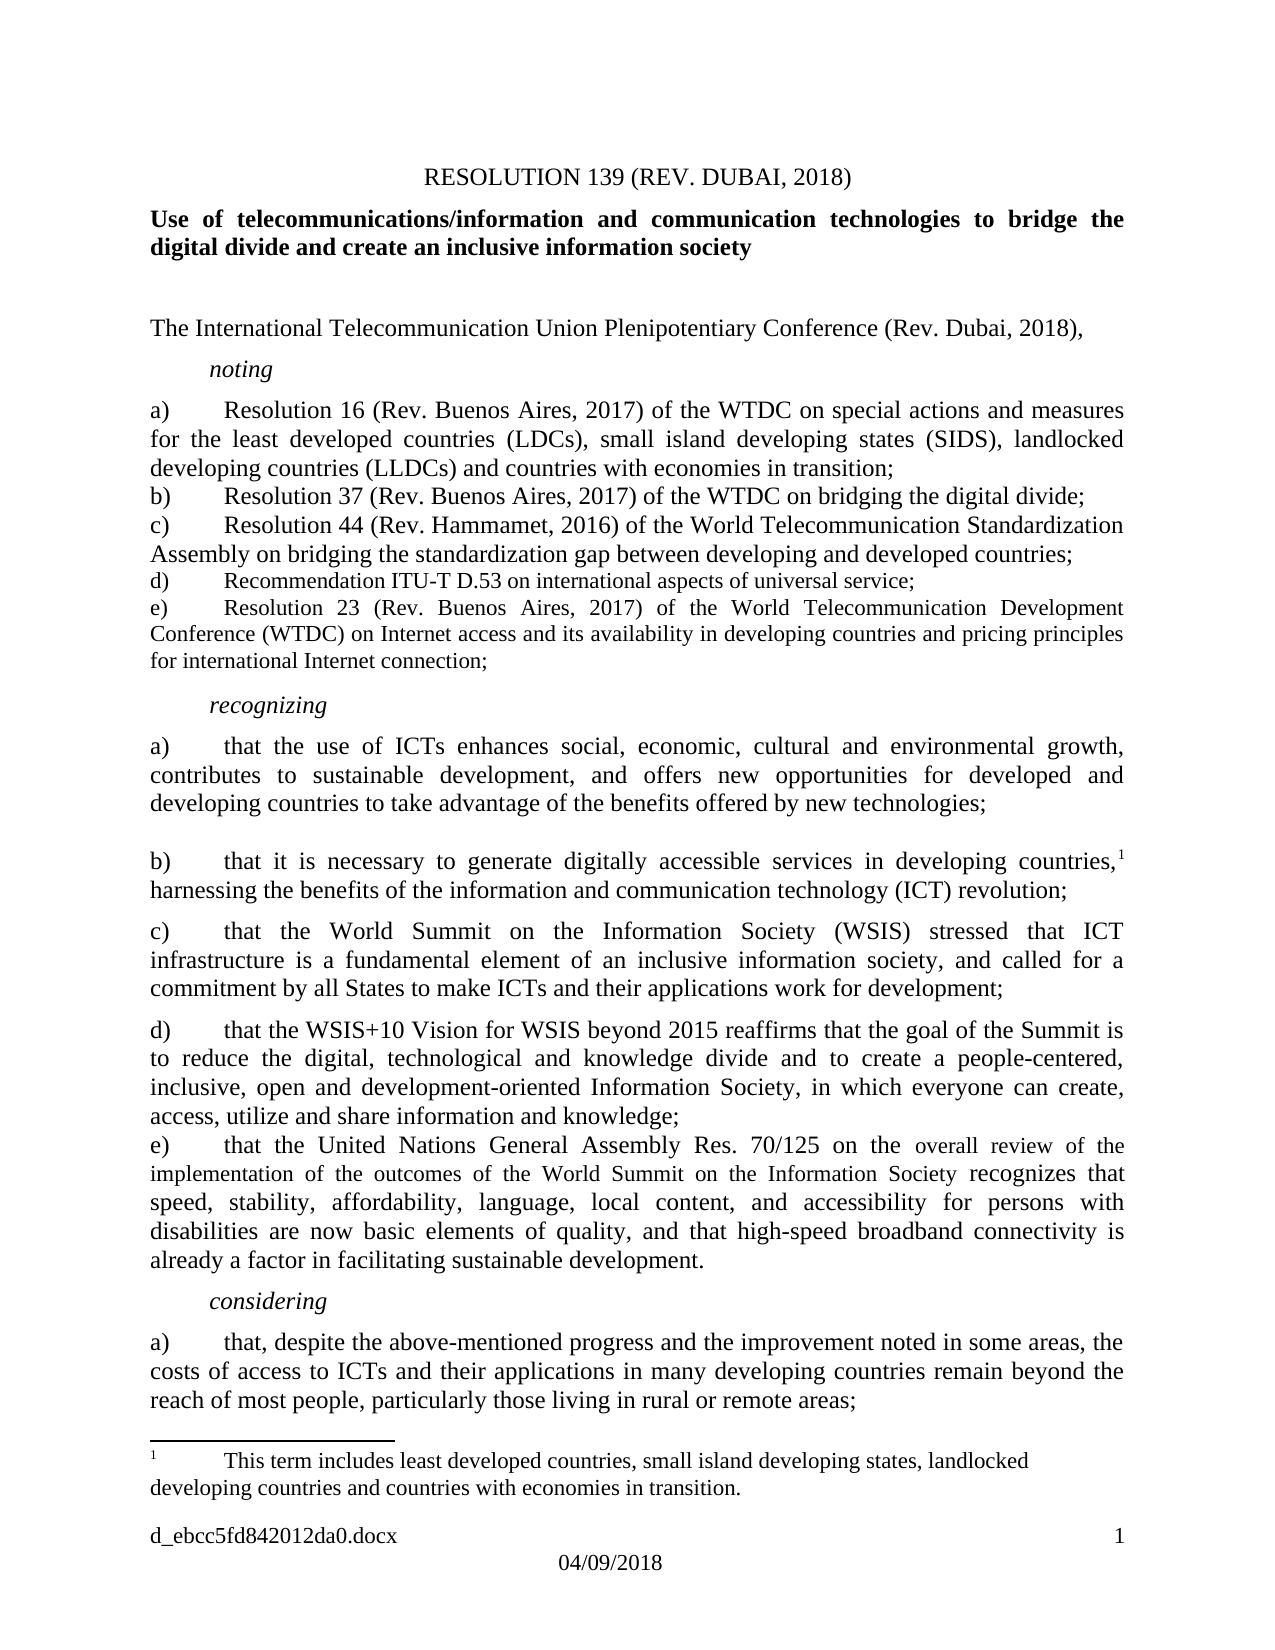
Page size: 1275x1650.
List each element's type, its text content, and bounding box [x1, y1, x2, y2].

text e) Resolution 23 (Rev. Buenos Aires, 2017) of the World Telecommunication Development Conference (WTDC) on Internet access and its availability in developing countries and pricing principles for international Internet connection; [150, 594, 1125, 673]
text considering [209, 1286, 1125, 1315]
list that, despite the above-mentioned progress and the improvement noted in some areas, the costs of access to ICTs and their applications in many developing countries remain beyond the reach of most people, particularly those living in rural or remote areas; [150, 1327, 1125, 1413]
list that the United Nations General Assembly Res. 70/125 on the overall review of the implementation of the outcomes of the World Summit on the Information Society recognizes that speed, stability, affordability, language, local content, and accessibility for persons with disabilities are now basic elements of quality, and that high-speed broadband connectivity is already a factor in facilitating sustainable development. [150, 1130, 1125, 1273]
text RESOLUTION 139 (Rev. DUBAI, 2018) [150, 162, 1125, 191]
text a) Resolution 16 (Rev. Buenos Aires, 2017) of the WTDC on special actions and measures for the least developed countries (LDCs), small island developing states (SIDS), landlocked developing countries (LLDCs) and countries with economies in transition; [150, 395, 1125, 481]
text b) Resolution 37 (Rev. Buenos Aires, 2017) of the WTDC on bridging the digital divide; [150, 481, 1125, 510]
text recognizing [209, 690, 1125, 718]
title Use of telecommunications/information and communication technologies to bridge the digital divide and create an inclusive information society [150, 204, 1125, 261]
list that the World Summit on the Information Society (WSIS) stressed that ICT infrastructure is a fundamental element of an inclusive information society, and called for a commitment by all States to make ICTs and their applications work for development; [150, 916, 1125, 1002]
list that it is necessary to generate digitally accessible services in developing countries,1 harnessing the benefits of the information and communication technology (ICT) revolution; [150, 846, 1125, 903]
list that the WSIS+10 Vision for WSIS beyond 2015 reaffirms that the goal of the Summit is to reduce the digital, technological and knowledge divide and to create a people-centered, inclusive, open and development-oriented Information Society, in which everyone can create, access, utilize and share information and knowledge; [150, 1015, 1125, 1130]
text c) Resolution 44 (Rev. Hammamet, 2016) of the World Telecommunication Standardization Assembly on bridging the standardization gap between developing and developed countries; [150, 510, 1125, 568]
list that the use of ICTs enhances social, economic, cultural and environmental growth, contributes to sustainable development, and offers new opportunities for developed and developing countries to take advantage of the benefits offered by new technologies; [150, 731, 1125, 817]
text noting [209, 354, 1125, 383]
title The International Telecommunication Union Plenipotentiary Conference (Rev. Dubai, 2018), [150, 313, 1125, 341]
text d) Recommendation ITU-T D.53 on international aspects of universal service; [150, 568, 1125, 594]
